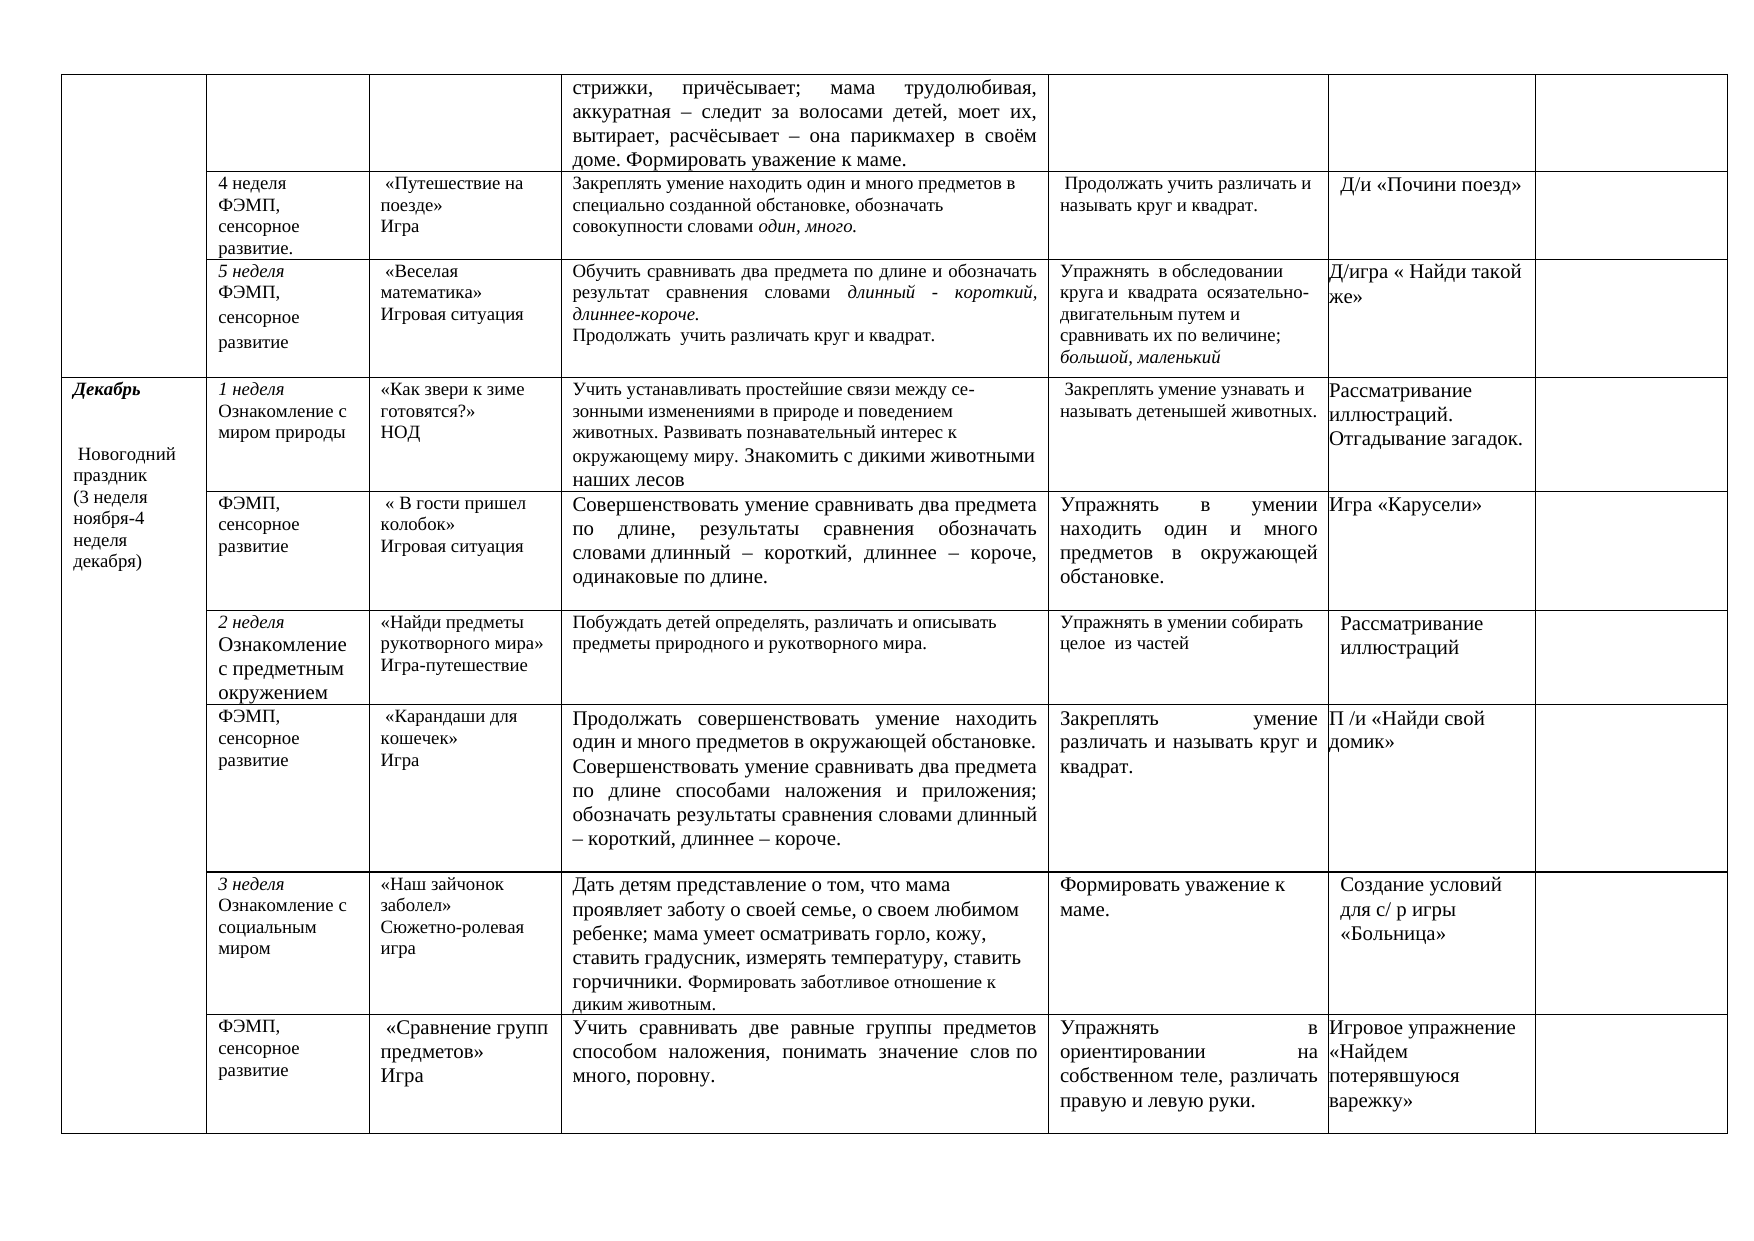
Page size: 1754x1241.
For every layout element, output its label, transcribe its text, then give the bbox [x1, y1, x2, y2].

table_cell Игра «Карусели» [1329, 492, 1535, 609]
table_cell Дать детям представление о том, что мама проявляет заботу о своей семье, о своем любимом ребенке; мама умеет осматривать горло, кожу, ставить градусник, измерять температуру, ставить горчичники. Формировать заботливое отношение к диким животным. [562, 873, 1048, 1014]
table_cell Формировать уважение к маме. [1049, 873, 1328, 1014]
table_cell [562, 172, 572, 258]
table_cell 3 неделя Ознакомление с социальным миром [207, 873, 369, 1014]
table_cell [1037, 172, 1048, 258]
table_cell ФЭМП, сенсорное развитие [207, 705, 369, 871]
table_cell 4 неделя ФЭМП, сенсорное развитие. [207, 172, 369, 258]
table_cell Продолжать совершенствовать умение находить один и много предметов в окружающей обстановке. Совершенствовать умение сравнивать два предмета по длине способами наложения и приложения; обозначать результаты сравнения словами длинный – короткий, длиннее – короче. [562, 705, 1048, 871]
table_cell [1536, 611, 1727, 704]
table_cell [370, 75, 561, 171]
table_cell [1536, 1015, 1727, 1133]
table_cell [1536, 172, 1727, 258]
table_cell Упражнять в умении собирать целое из частей [1049, 611, 1328, 704]
table_cell [1536, 873, 1727, 1014]
table_cell Декабрь Новогодний праздник (3 неделя ноября-4 неделя декабря) [62, 378, 206, 1133]
table_cell «Найди предметы рукотворного мира» Игра-путешествие [370, 611, 561, 704]
table_cell Рассматривание иллюстраций. Отгадывание загадок. [1329, 378, 1535, 491]
table_cell Д/игра « Найди такой же» [1329, 260, 1535, 377]
table_cell Учить сравнивать две равные группы предметов способом наложения, понимать значение слов по много, поровну. [562, 1015, 1048, 1133]
table_cell Закреплять умение различать и называть круг и квадрат. [1049, 705, 1328, 871]
table_cell [1536, 260, 1727, 377]
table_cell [207, 75, 369, 171]
table_cell [1536, 705, 1727, 871]
table_cell ФЭМП, сенсорное развитие [207, 492, 369, 609]
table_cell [562, 75, 1048, 171]
table_cell «Наш зайчонок заболел» Сюжетно-ролевая игра [370, 873, 561, 1014]
table_cell Обучить сравнивать два предмета по длине и обозначать результат сравнения словами длинный - короткий, длиннее-короче. Продолжать учить различать круг и квадрат. [562, 260, 1048, 377]
table_cell ФЭМП, сенсорное развитие [207, 1015, 369, 1133]
table_cell Создание условий для с/ р игры «Больница» [1329, 873, 1535, 1014]
table_cell «Веселая математика» Игровая ситуация [370, 260, 561, 377]
table_cell Рассматривание иллюстраций [1329, 611, 1535, 704]
table_cell Учить устанавливать простейшие связи между сезонными изменениями в природе и поведением животных. Развивать познавательный интерес к окружающему миру. Знакомить с дикими животными наших лесов [562, 378, 1048, 491]
table_cell Упражнять в ориентировании на собственном теле, различать правую и левую руки. [1049, 1015, 1328, 1133]
table_cell Продолжать учить различать и называть круг и квадрат. [1049, 172, 1328, 258]
table_cell Закреплять умение узнавать и называть детенышей животных. [1049, 378, 1328, 491]
table_cell [1536, 75, 1727, 171]
table_cell Совершенствовать умение сравнивать два предмета по длине, результаты сравнения обозначать словами длинный – короткий, длиннее – короче, одинаковые по длине. [562, 492, 1048, 609]
table_cell П /и «Найди свой домик» [1329, 705, 1535, 871]
table_cell Упражнять в умении находить один и много предметов в окружающей обстановке. [1049, 492, 1328, 609]
table_cell Д/и «Почини поезд» [1329, 172, 1535, 258]
table_cell Игровое упражнение «Найдем потерявшуюся варежку» [1329, 1015, 1535, 1133]
table_cell Побуждать детей определять, различать и описывать предметы природного и рукотворного мира. [562, 611, 1048, 704]
table_cell 1 неделя Ознакомление с миром природы [207, 378, 369, 491]
table_cell [1536, 378, 1727, 491]
table_cell 5 неделя ФЭМП, сенсорное развитие [207, 260, 369, 377]
table_cell «Как звери к зиме готовятся?» НОД [370, 378, 561, 491]
table_cell 2 неделя Ознакомление с предметным окружением [207, 611, 369, 704]
table_cell «Сравнение групп предметов» Игра [370, 1015, 561, 1133]
table_cell « В гости пришел колобок» Игровая ситуация [370, 492, 561, 609]
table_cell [1049, 75, 1328, 171]
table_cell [1329, 75, 1535, 171]
table_cell Упражнять в обследовании круга и квадрата осязательно-двигательным путем и сравнивать их по величине; большой, маленький [1049, 260, 1328, 377]
table_cell «Карандаши для кошечек» Игра [370, 705, 561, 871]
table_cell «Путешествие на поезде» Игра [370, 172, 561, 258]
table_cell [1536, 492, 1727, 609]
